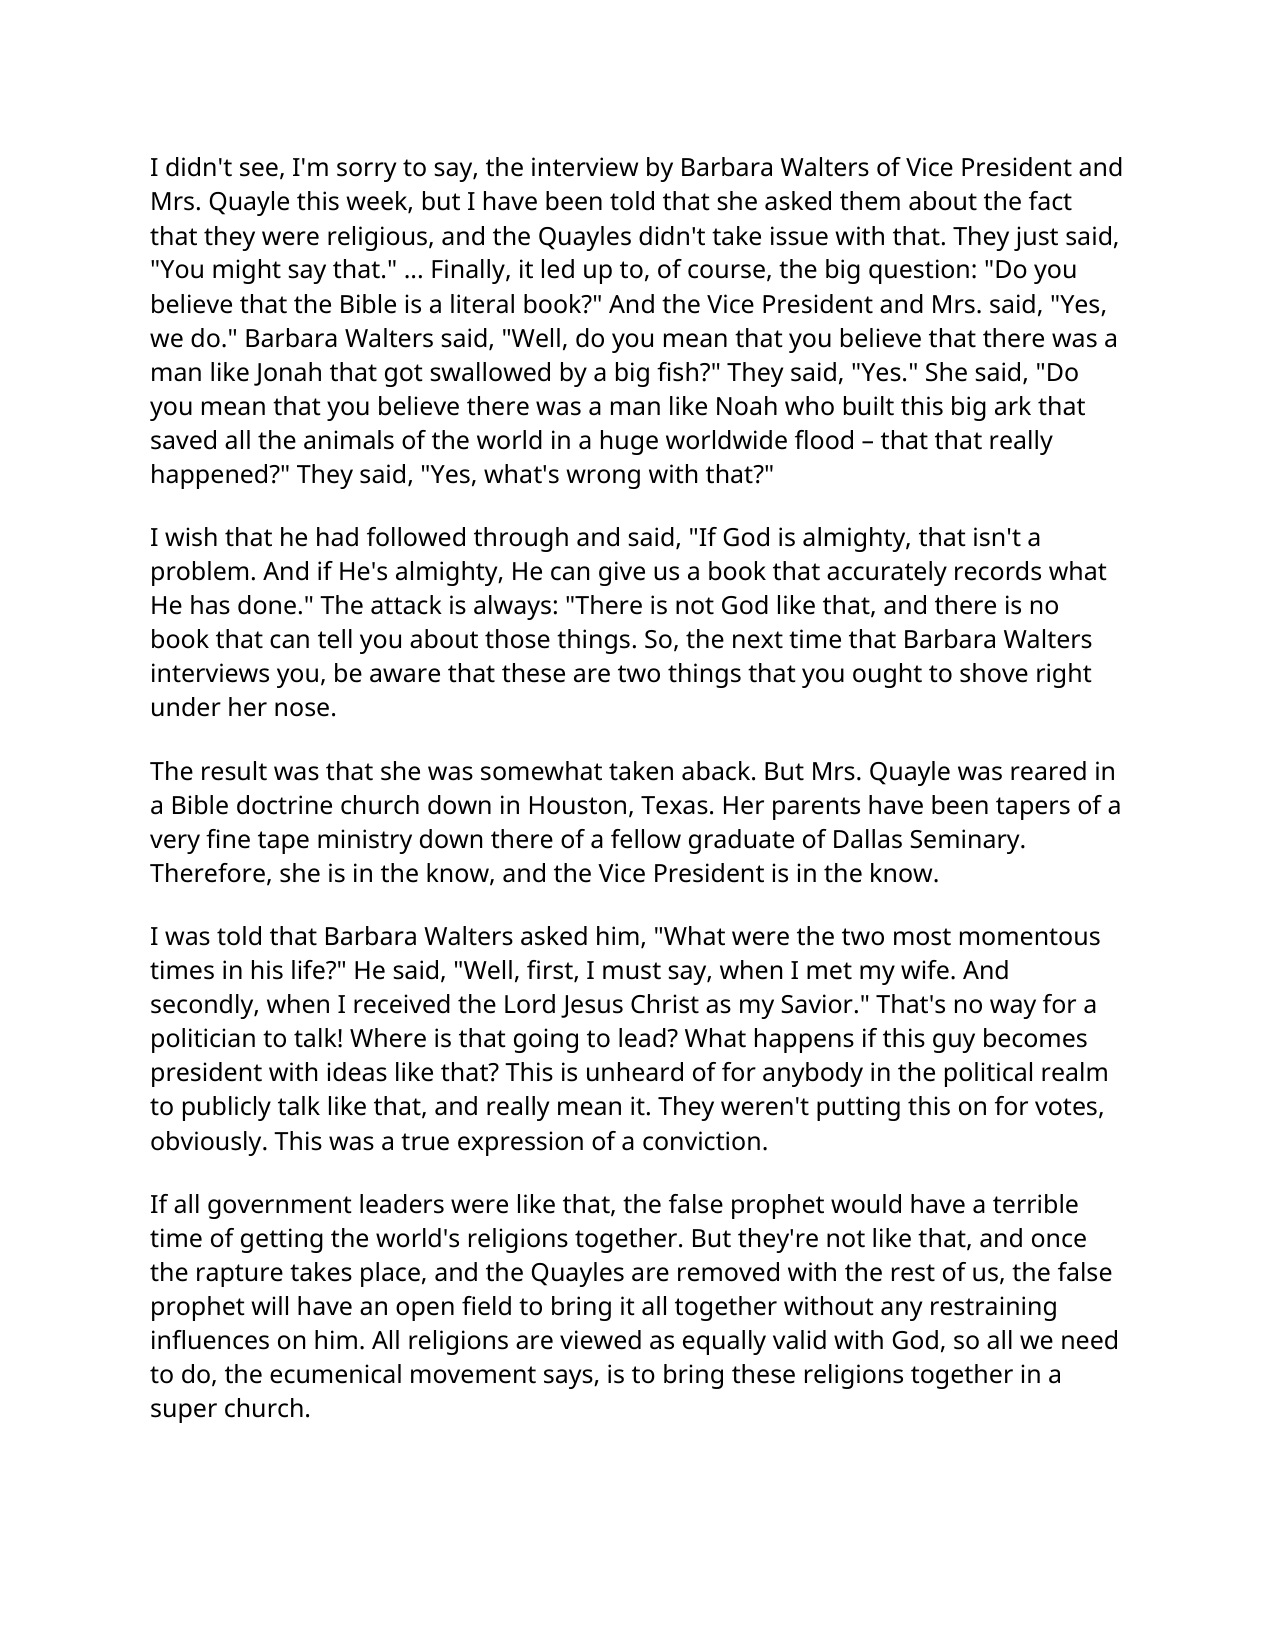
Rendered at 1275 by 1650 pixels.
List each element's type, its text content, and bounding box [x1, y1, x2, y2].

text I was told that Barbara Walters asked him, "What were the two most momentous times in his life?" He said, "Well, first, I must say, when I met my wife. And secondly, when I received the Lord Jesus Christ as my Savior." That's no way for a politician to talk! Where is that going to lead? What happens if this guy becomes president with ideas like that? This is unheard of for anybody in the political realm to publicly talk like that, and really mean it. They weren't putting this on for votes, obviously. This was a true expression of a conviction. [150, 919, 1125, 1157]
text I didn't see, I'm sorry to say, the interview by Barbara Walters of Vice President and Mrs. Quayle this week, but I have been told that she asked them about the fact that they were religious, and the Quayles didn't take issue with that. They just said, "You might say that." ... Finally, it led up to, of course, the big question: "Do you believe that the Bible is a literal book?" And the Vice President and Mrs. said, "Yes, we do." Barbara Walters said, "Well, do you mean that you believe that there was a man like Jonah that got swallowed by a big fish?" They said, "Yes." She said, "Do you mean that you believe there was a man like Noah who built this big ark that saved all the animals of the world in a huge worldwide flood – that that really happened?" They said, "Yes, what's wrong with that?" [150, 150, 1125, 491]
text The result was that she was somewhat taken aback. But Mrs. Quayle was reared in a Bible doctrine church down in Houston, Texas. Her parents have been tapers of a very fine tape ministry down there of a fellow graduate of Dallas Seminary. Therefore, she is in the know, and the Vice President is in the know. [150, 753, 1125, 889]
text I wish that he had followed through and said, "If God is almighty, that isn't a problem. And if He's almighty, He can give us a book that accurately records what He has done." The attack is always: "There is not God like that, and there is no book that can tell you about those things. So, the next time that Barbara Walters interviews you, be aware that these are two things that you ought to shove right under her nose. [150, 520, 1125, 724]
text If all government leaders were like that, the false prophet would have a terrible time of getting the world's religions together. But they're not like that, and once the rapture takes place, and the Quayles are removed with the rest of us, the false prophet will have an open field to bring it all together without any restraining influences on him. All religions are viewed as equally valid with God, so all we need to do, the ecumenical movement says, is to bring these religions together in a super church. [150, 1186, 1125, 1425]
